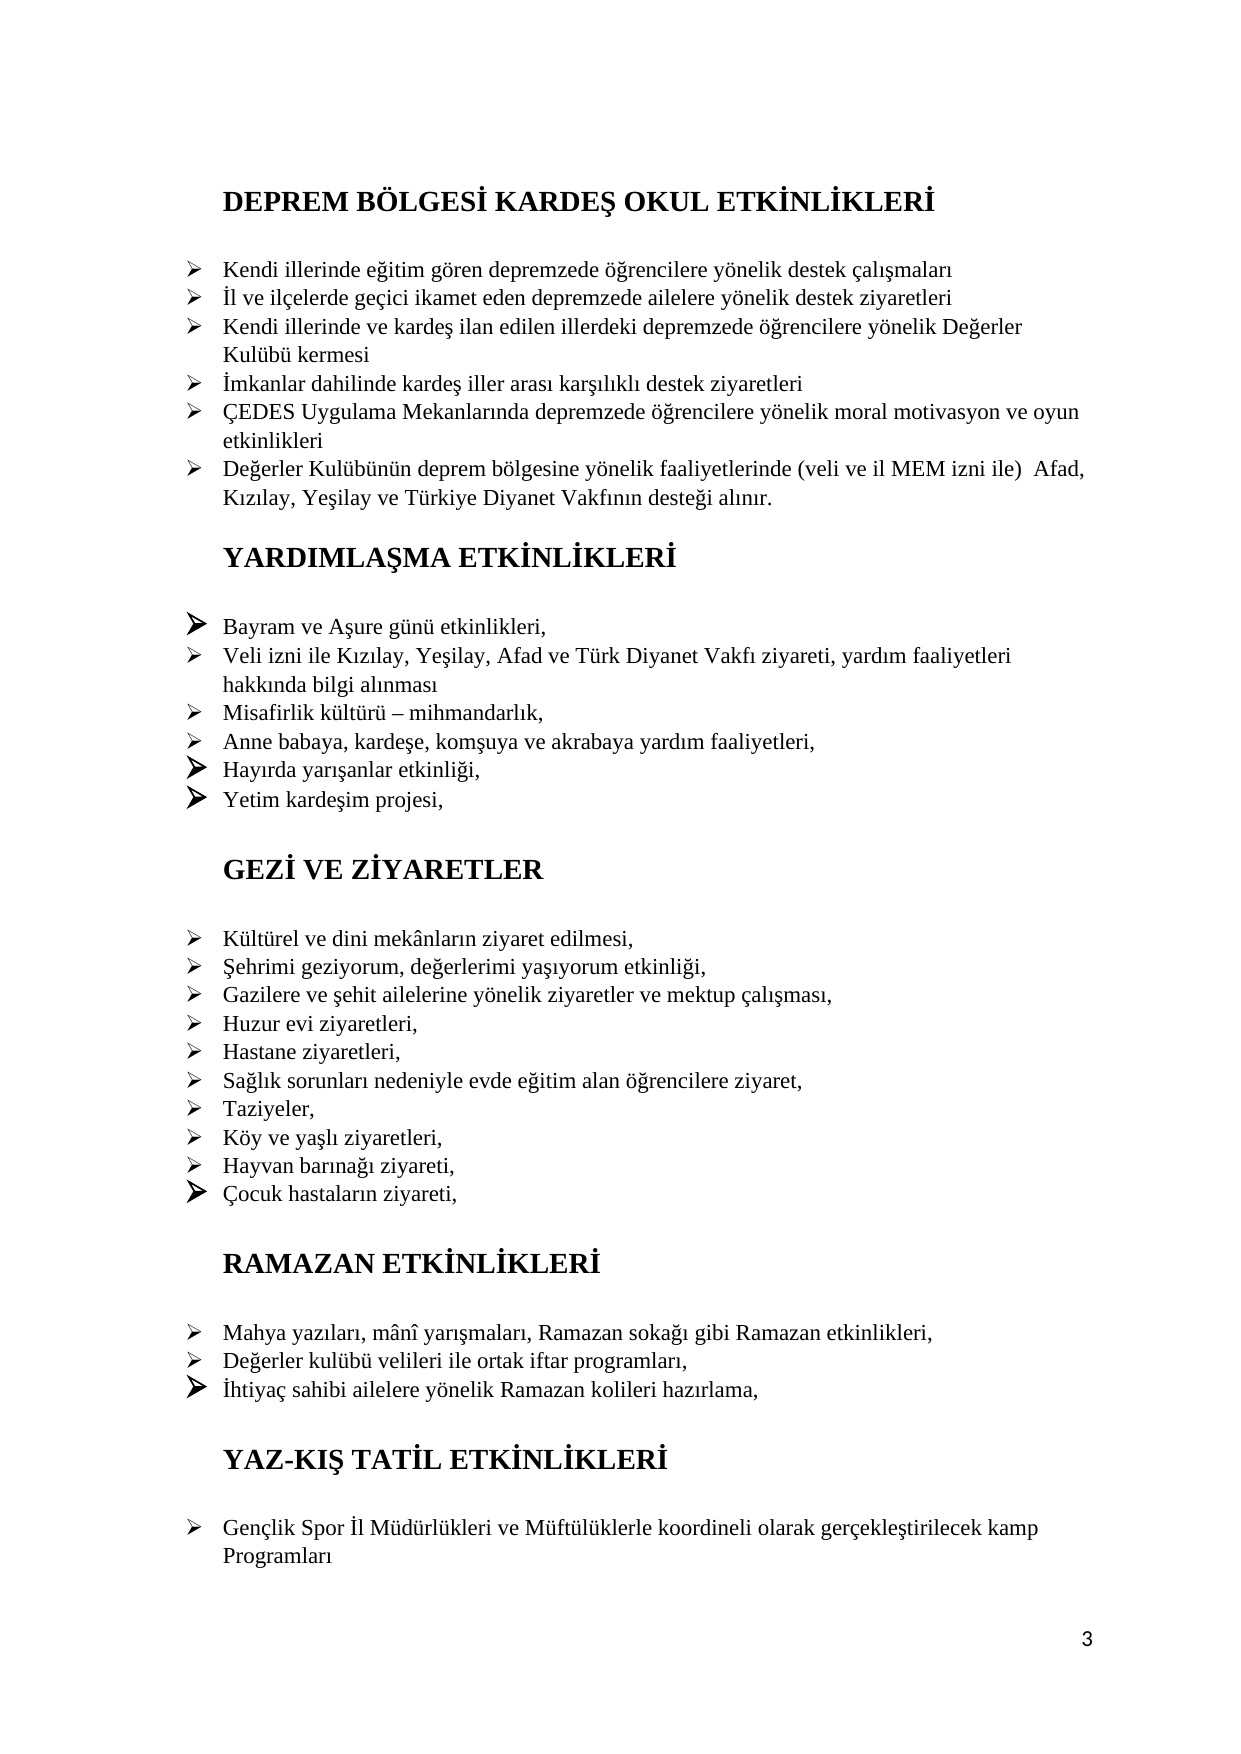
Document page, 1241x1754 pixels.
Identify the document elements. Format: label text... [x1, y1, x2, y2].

list Kültürel ve dini mekânların ziyaret edilmesi, [185, 924, 1093, 951]
list Köy ve yaşlı ziyaretleri, [185, 1124, 1093, 1150]
list Hayvan barınağı ziyareti, [185, 1152, 1093, 1178]
list Şehrimi geziyorum, değerlerimi yaşıyorum etkinliği, [185, 953, 1093, 979]
list Değerler Kulübünün deprem bölgesine yönelik faaliyetlerinde (veli ve il MEM izni ile) Afad, Kızılay, Yeşilay ve Türkiye Diyanet Vakfının desteği alınır. [185, 455, 1093, 510]
list RAMAZAN ETKİNLİKLERİ [223, 1247, 1093, 1280]
list Bayram ve Aşure günü etkinlikleri, [185, 613, 1093, 640]
list YARDIMLAŞMA ETKİNLİKLERİ [223, 540, 1093, 574]
list Çocuk hastaların ziyareti, [185, 1181, 1093, 1208]
list Taziyeler, [185, 1095, 1093, 1122]
list Veli izni ile Kızılay, Yeşilay, Afad ve Türk Diyanet Vakfı ziyareti, yardım faaliyetleri hakkında bilgi alınması [185, 643, 1093, 697]
list YAZ-KIŞ TATİL ETKİNLİKLERİ [223, 1442, 1093, 1475]
list Kendi illerinde eğitim gören depremzede öğrencilere yönelik destek çalışmaları [185, 256, 1093, 282]
list Gençlik Spor İl Müdürlükleri ve Müftülüklerle koordineli olarak gerçekleştirilecek kamp Programları [185, 1514, 1093, 1569]
list Misafirlik kültürü – mihmandarlık, [185, 699, 1093, 726]
list Huzur evi ziyaretleri, [185, 1010, 1093, 1036]
list Değerler kulübü velileri ile ortak iftar programları, [185, 1347, 1093, 1374]
list Gazilere ve şehit ailelerine yönelik ziyaretler ve mektup çalışması, [185, 981, 1093, 1008]
list Anne babaya, kardeşe, komşuya ve akrabaya yardım faaliyetleri, [185, 728, 1093, 754]
list İmkanlar dahilinde kardeş iller arası karşılıklı destek ziyaretleri [185, 370, 1093, 396]
list Kendi illerinde ve kardeş ilan edilen illerdeki depremzede öğrencilere yönelik Değerler Kulübü kermesi [185, 313, 1093, 368]
list İhtiyaç sahibi ailelere yönelik Ramazan kolileri hazırlama, [185, 1376, 1093, 1403]
list Hayırda yarışanlar etkinliği, [185, 756, 1093, 784]
list Mahya yazıları, mânî yarışmaları, Ramazan sokağı gibi Ramazan etkinlikleri, [185, 1319, 1093, 1345]
list ÇEDES Uygulama Mekanlarında depremzede öğrencilere yönelik moral motivasyon ve oyun etkinlikleri [185, 398, 1093, 453]
list Yetim kardeşim projesi, [185, 786, 1093, 814]
list İl ve ilçelerde geçici ikamet eden depremzede ailelere yönelik destek ziyaretleri [185, 284, 1093, 311]
list DEPREM BÖLGESİ KARDEŞ OKUL ETKİNLİKLERİ [223, 184, 1093, 217]
list GEZİ VE ZİYARETLER [223, 852, 1093, 886]
list Hastane ziyaretleri, [185, 1038, 1093, 1065]
list Sağlık sorunları nedeniyle evde eğitim alan öğrencilere ziyaret, [185, 1067, 1093, 1093]
